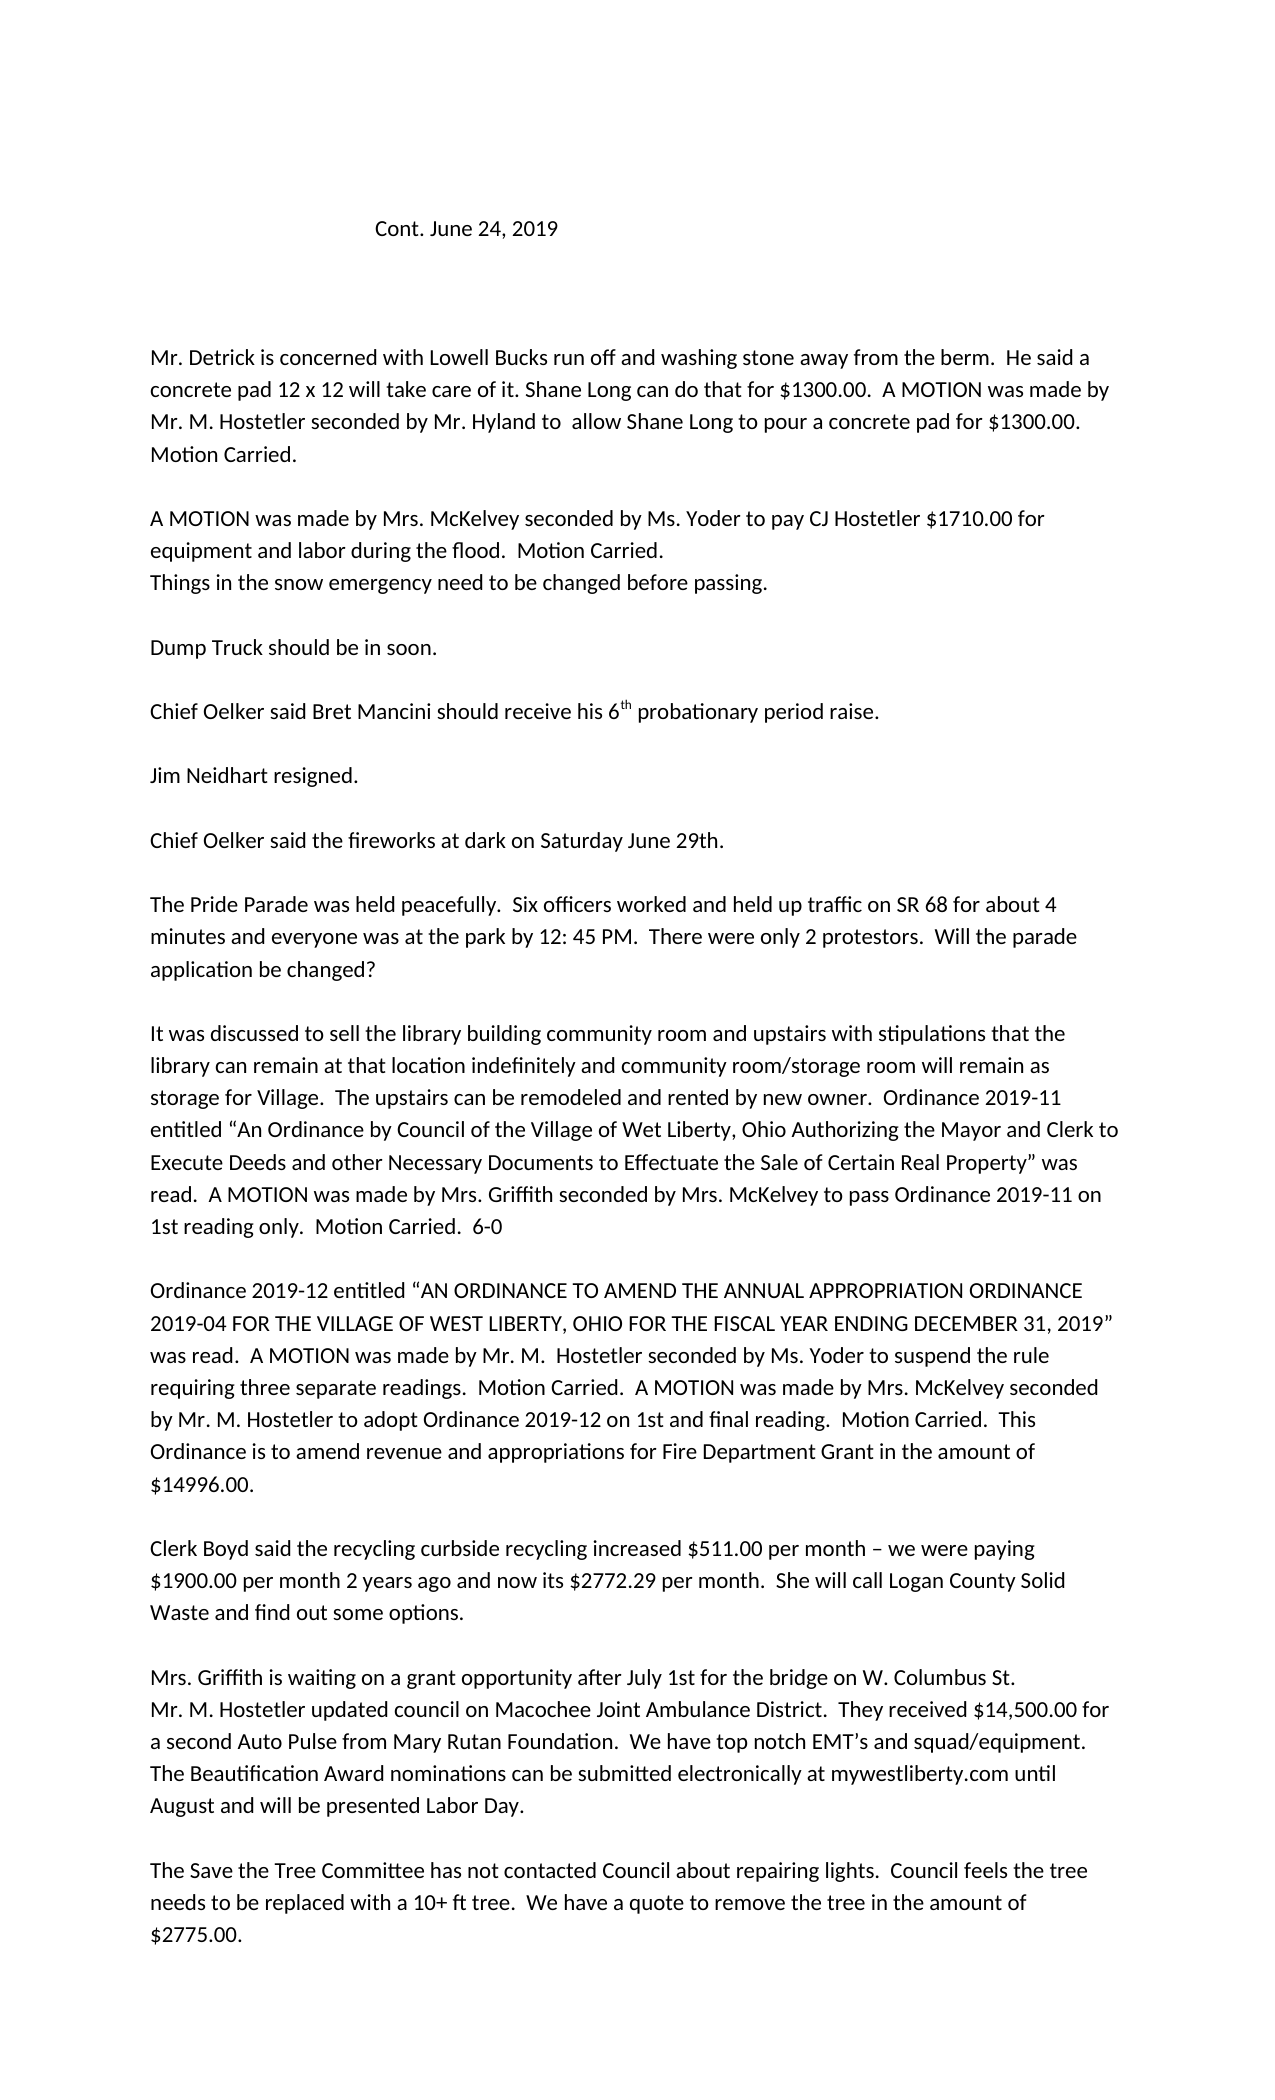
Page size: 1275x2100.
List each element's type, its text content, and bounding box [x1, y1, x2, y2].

text Mr. M. Hostetler updated council on Macochee Joint Ambulance District. They received $14,500.00 for a second Auto Pulse from Mary Rutan Foundation. We have top notch EMT’s and squad/equipment. [150, 1695, 1125, 1755]
text It was discussed to sell the library building community room and upstairs with stipulations that the library can remain at that location indefinitely and community room/storage room will remain as storage for Village. The upstairs can be remodeled and rented by new owner. Ordinance 2019-11 entitled “An Ordinance by Council of the Village of Wet Liberty, Ohio Authorizing the Mayor and Clerk to Execute Deeds and other Necessary Documents to Effectuate the Sale of Certain Real Property” was read. A MOTION was made by Mrs. Griffith seconded by Mrs. McKelvey to pass Ordinance 2019-11 on 1st reading only. Motion Carried. 6-0 [150, 1019, 1125, 1240]
text Ordinance 2019-12 entitled “AN ORDINANCE TO AMEND THE ANNUAL APPROPRIATION ORDINANCE [150, 1277, 1125, 1304]
text A MOTION was made by Mrs. McKelvey seconded by Ms. Yoder to pay CJ Hostetler $1710.00 for equipment and labor during the flood. Motion Carried. [150, 504, 1125, 564]
text Mrs. Griffith is waiting on a grant opportunity after July 1st for the bridge on W. Columbus St. [150, 1663, 1125, 1691]
text The Save the Tree Committee has not contacted Council about repairing lights. Council feels the tree needs to be replaced with a 10+ ft tree. We have a quote to remove the tree in the amount of $2775.00. [150, 1856, 1125, 1948]
text Jim Neidhart resigned. [150, 762, 1125, 789]
text The Pride Parade was held peacefully. Six officers worked and held up traffic on SR 68 for about 4 minutes and everyone was at the park by 12: 45 PM. There were only 2 protestors. Will the parade application be changed? [150, 890, 1125, 983]
text Cont. June 24, 2019 [150, 214, 1125, 242]
text Clerk Boyd said the recycling curbside recycling increased $511.00 per month – we were paying $1900.00 per month 2 years ago and now its $2772.29 per month. She will call Logan County Solid Waste and find out some options. [150, 1534, 1125, 1626]
text Things in the snow emergency need to be changed before passing. [150, 568, 1125, 596]
text Dump Truck should be in soon. [150, 633, 1125, 661]
text Chief Oelker said the fireworks at dark on Saturday June 29th. [150, 826, 1125, 854]
text Mr. Detrick is concerned with Lowell Bucks run off and washing stone away from the berm. He said a concrete pad 12 x 12 will take care of it. Shane Long can do that for $1300.00. A MOTION was made by Mr. M. Hostetler seconded by Mr. Hyland to allow Shane Long to pour a concrete pad for $1300.00. Motion Carried. [150, 343, 1125, 468]
text Chief Oelker said Bret Mancini should receive his 6th probationary period raise. [150, 697, 1125, 725]
text The Beautification Award nominations can be submitted electronically at mywestliberty.com until August and will be presented Labor Day. [150, 1759, 1125, 1819]
text 2019-04 FOR THE VILLAGE OF WEST LIBERTY, OHIO FOR THE FISCAL YEAR ENDING DECEMBER 31, 2019” was read. A MOTION was made by Mr. M. Hostetler seconded by Ms. Yoder to suspend the rule requiring three separate readings. Motion Carried. A MOTION was made by Mrs. McKelvey seconded by Mr. M. Hostetler to adopt Ordinance 2019-12 on 1st and final reading. Motion Carried. This Ordinance is to amend revenue and appropriations for Fire Department Grant in the amount of $14996.00. [150, 1309, 1125, 1498]
